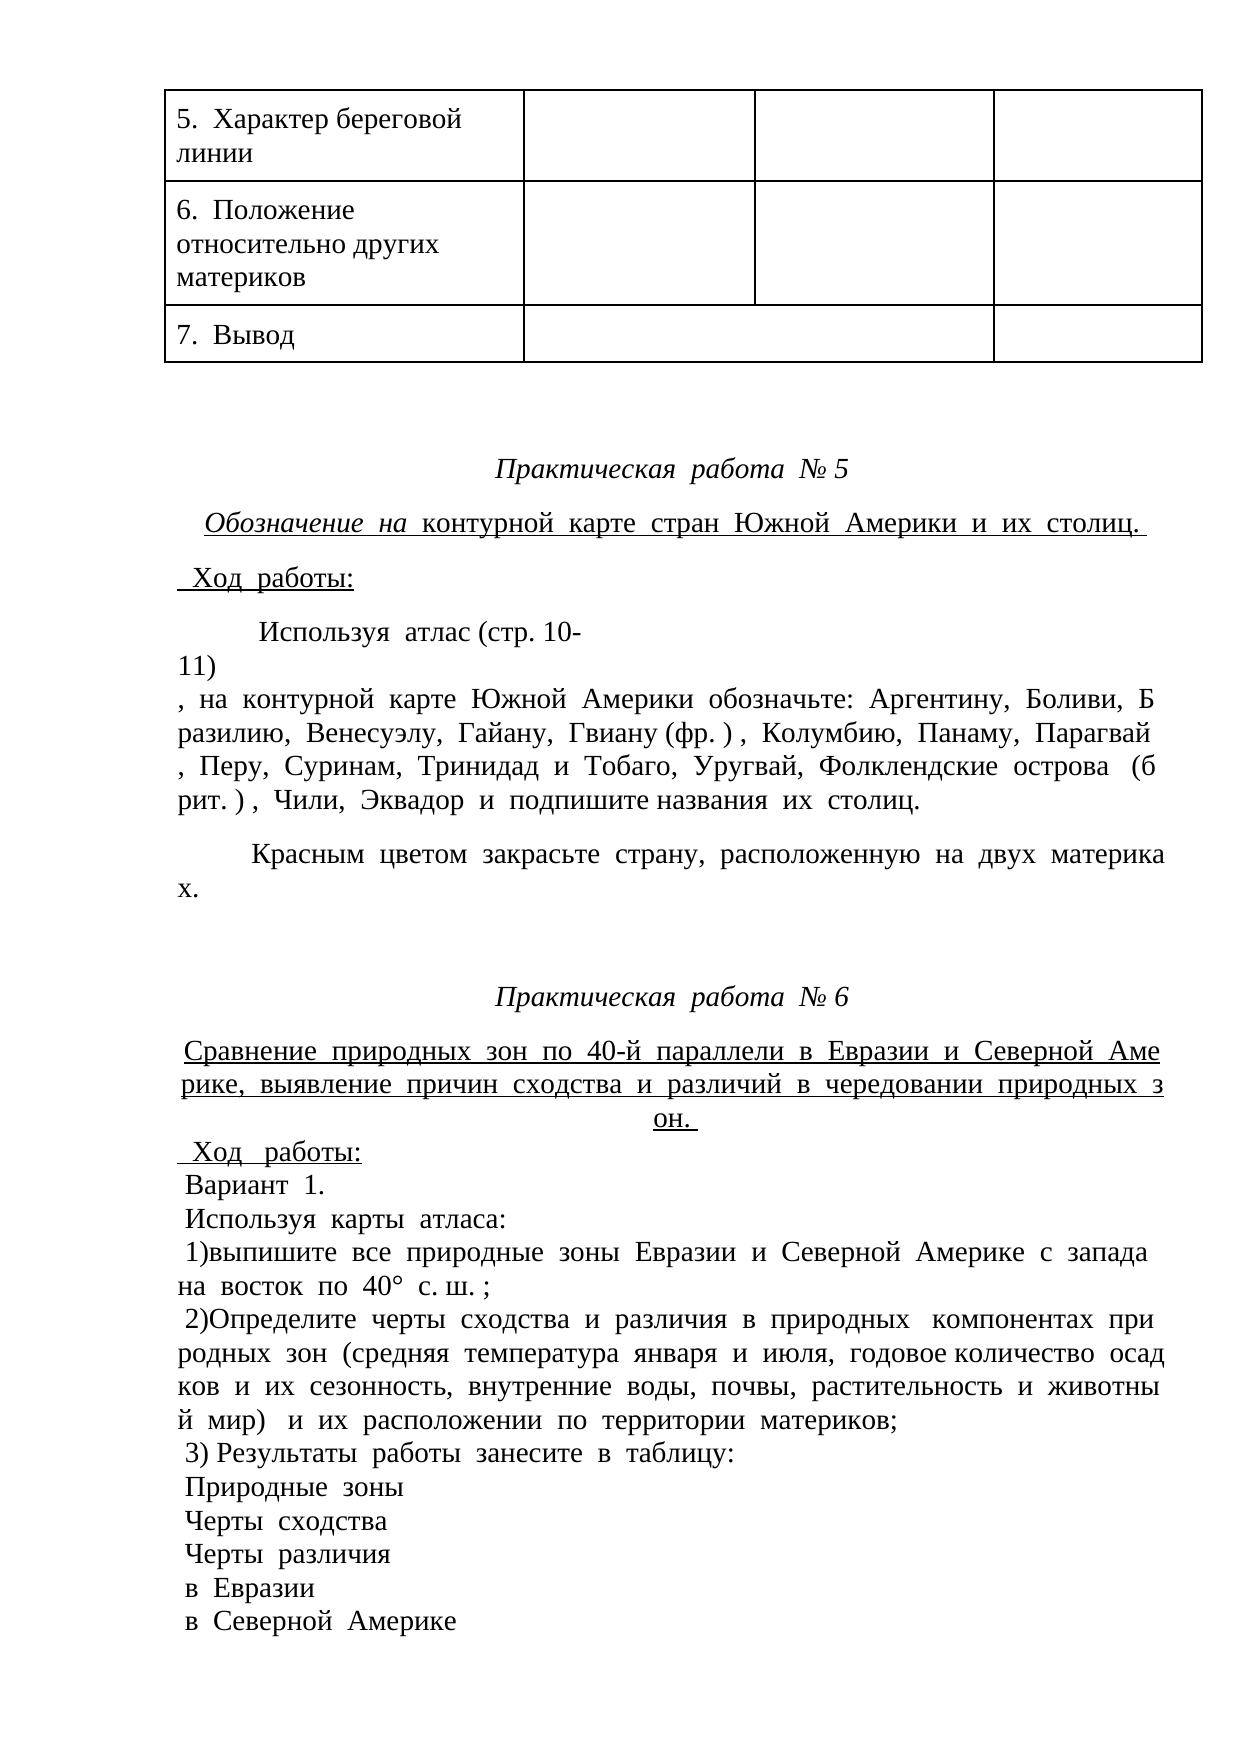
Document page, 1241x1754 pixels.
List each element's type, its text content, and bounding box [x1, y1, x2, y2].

text 3) Результаты работы занесите в таблицу: [177, 1436, 1167, 1469]
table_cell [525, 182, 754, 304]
text Обозначение на контурной карте стран Южной Америки и их столиц. [177, 506, 1167, 539]
text Черты различия [177, 1536, 1167, 1570]
text в Северной Америке [177, 1603, 1167, 1637]
text Практическая работа № 5 [177, 451, 1167, 485]
text 2)Определите черты сходства и различия в природных компонентах природных зон (средняя температура января и июля, годовое количество осадков и их сезонность, внутренние воды, почвы, растительность и животный мир) и их расположении по территории материков; [177, 1301, 1167, 1436]
text Используя атлас (стр. 10-11) , на контурной карте Южной Америки обозначьте: Аргентину, Боливи, Бразилию, Венесуэлу, Гайану, Гвиану (фр. ) , Колумбию, Панаму, Парагвай, Перу, Суринам, Тринидад и Тобаго, Уругвай, Фолклендские острова (брит. ) , Чили, Эквадор и подпишите названия их столиц. [177, 614, 1167, 816]
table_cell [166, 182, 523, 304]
text 1)выпишите все природные зоны Евразии и Северной Америке с запада на восток по 40° с. ш. ; [177, 1234, 1167, 1301]
text Черты сходства [177, 1503, 1167, 1536]
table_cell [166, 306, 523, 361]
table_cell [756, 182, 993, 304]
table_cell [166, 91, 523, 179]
text Ход работы: [177, 1134, 1167, 1167]
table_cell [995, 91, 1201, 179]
text Используя карты атласа: [177, 1201, 1167, 1234]
text Красным цветом закрасьте страну, расположенную на двух материках. [177, 836, 1167, 903]
text в Евразии [177, 1570, 1167, 1603]
text Природные зоны [177, 1469, 1167, 1503]
text Сравнение природных зон по 40-й параллели в Евразии и Северной Америке, выявление причин сходства и различий в чередовании природных зон. [177, 1033, 1167, 1134]
text Вариант 1. [177, 1167, 1167, 1201]
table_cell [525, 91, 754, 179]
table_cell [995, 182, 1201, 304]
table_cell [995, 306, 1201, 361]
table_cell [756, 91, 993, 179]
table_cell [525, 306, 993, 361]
text Ход работы: [177, 560, 1167, 593]
text Практическая работа № 6 [177, 979, 1167, 1012]
